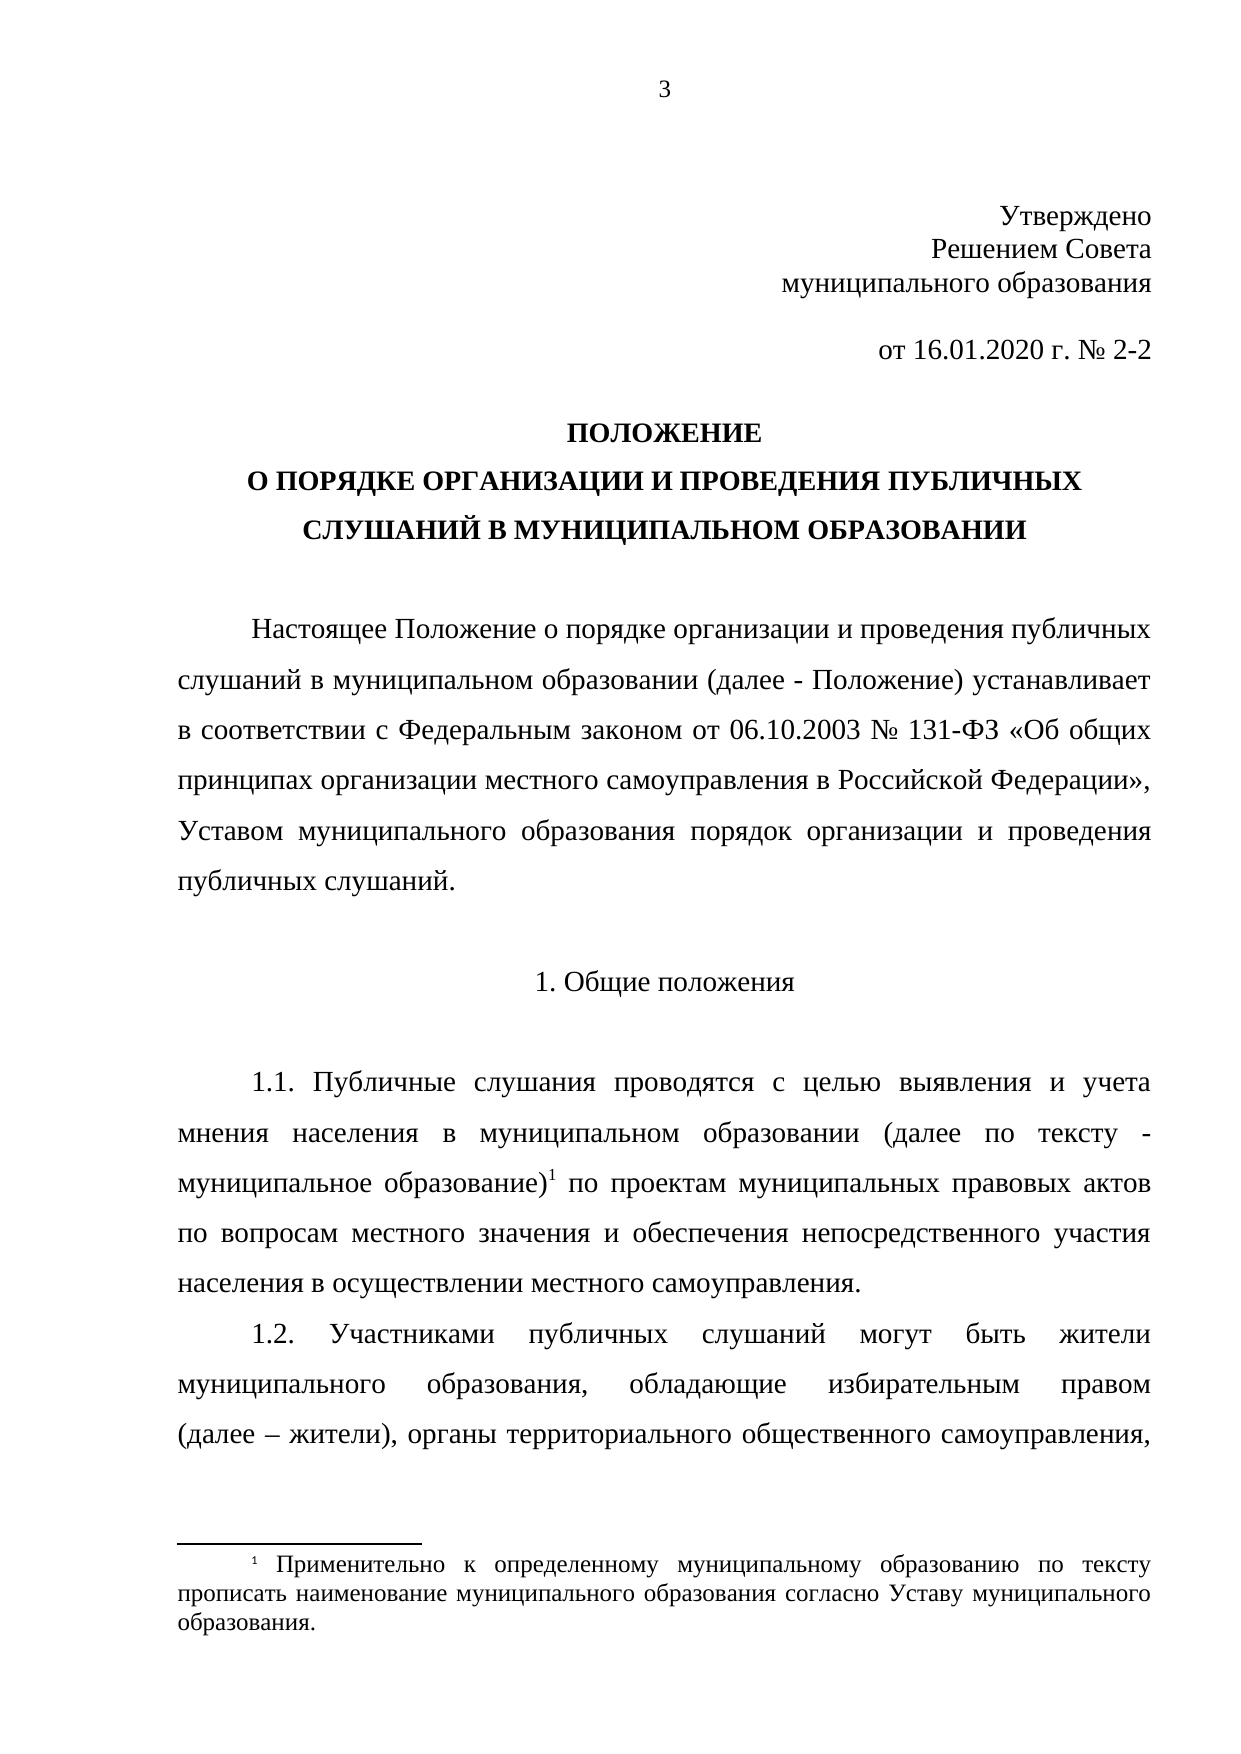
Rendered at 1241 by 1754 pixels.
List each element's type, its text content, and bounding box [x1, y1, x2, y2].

text Решением Совета [177, 231, 1152, 265]
text 1.1. Публичные слушания проводятся с целью выявления и учета мнения населения в муниципальном образовании (далее по тексту - муниципальное образование) по проектам муниципальных правовых актов по вопросам местного значения и обеспечения непосредственного участия населения в осуществлении местного самоуправления. [177, 1064, 1152, 1299]
text О ПОРЯДКЕ ОРГАНИЗАЦИИ И ПРОВЕДЕНИЯ ПУБЛИЧНЫХ СЛУШАНИЙ В МУНИЦИПАЛЬНОМ ОБРАЗОВАНИИ [177, 464, 1152, 545]
text от 16.01.2020 г. № 2-2 [177, 332, 1152, 365]
text Утверждено [177, 198, 1152, 231]
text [177, 1316, 1152, 1450]
text ПОЛОЖЕНИЕ [177, 416, 1152, 448]
text Настоящее Положение о порядке организации и проведения публичных слушаний в муниципальном образовании (далее - Положение) устанавливает в соответствии с Федеральным законом от 06.10.2003 № 131-ФЗ «Об общих принципах организации местного самоуправления в Российской Федерации», Уставом муниципального образования порядок организации и проведения публичных слушаний. [177, 612, 1152, 897]
text 1. Общие положения [177, 964, 1152, 997]
text муниципального образования [177, 265, 1152, 298]
